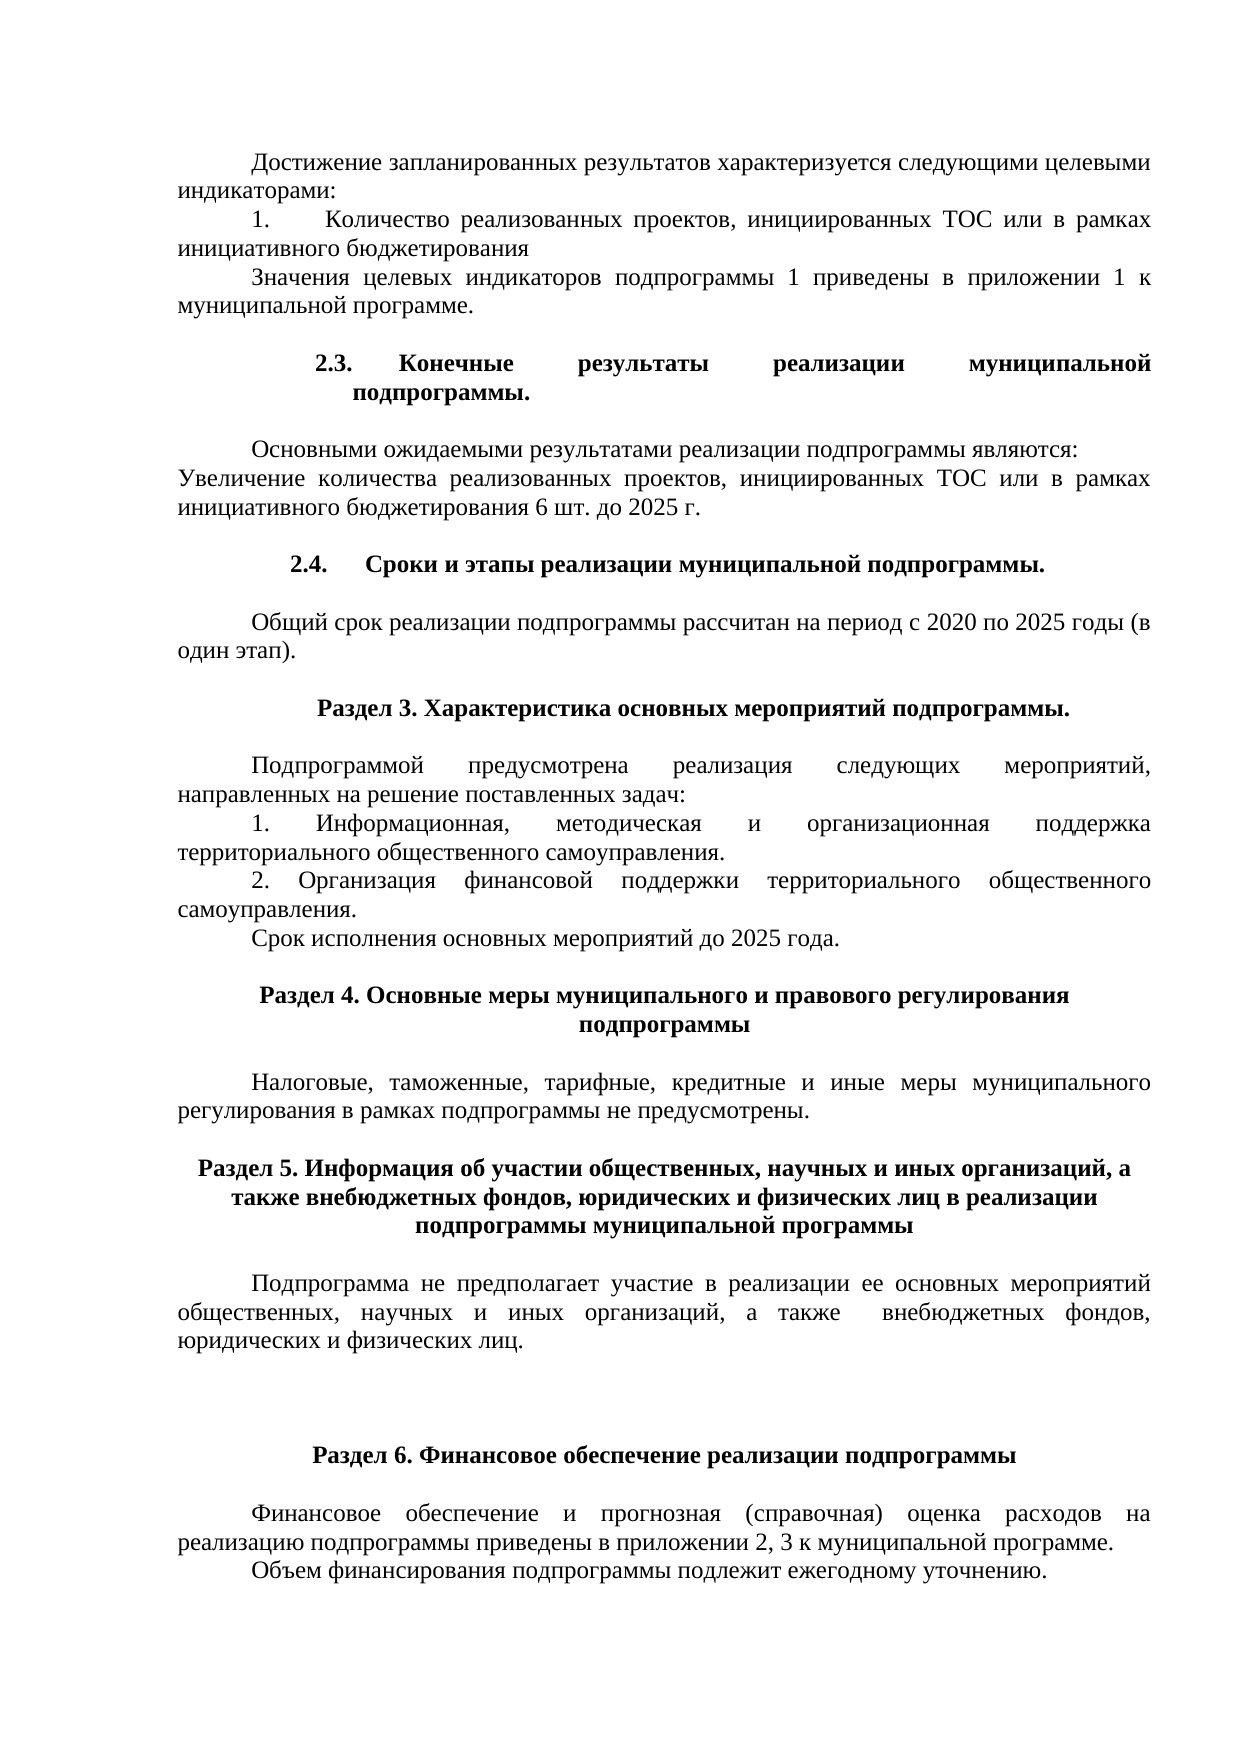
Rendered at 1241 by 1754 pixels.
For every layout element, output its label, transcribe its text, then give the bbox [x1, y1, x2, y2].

text Общий срок реализации подпрограммы рассчитан на период с 2020 по 2025 годы (в один этап). [177, 607, 1152, 664]
text 1. Количество реализованных проектов, инициированных ТОС или в рамках инициативного бюджетирования [177, 204, 1152, 262]
list Конечные результаты реализации муниципальной подпрограммы. [315, 348, 1152, 406]
text Подпрограмма не предполагает участие в реализации ее основных мероприятий общественных, научных и иных организаций, а также внебюджетных фондов, юридических и физических лиц. [177, 1268, 1152, 1354]
text Раздел 4. Основные меры муниципального и правового регулирования подпрограммы [177, 981, 1152, 1038]
text Достижение запланированных результатов характеризуется следующими целевыми индикаторами: [177, 147, 1152, 204]
text 1. Информационная, методическая и организационная поддержка территориального общественного самоуправления. [177, 808, 1152, 866]
text Объем финансирования подпрограммы подлежит ежегодному уточнению. [177, 1556, 1152, 1584]
text Основными ожидаемыми результатами реализации подпрограммы являются: [177, 434, 1152, 463]
text Раздел 6. Финансовое обеспечение реализации подпрограммы [177, 1441, 1152, 1469]
text Раздел 3. Характеристика основных мероприятий подпрограммы. [177, 693, 1151, 722]
text Увеличение количества реализованных проектов, инициированных ТОС или в рамках инициативного бюджетирования 6 шт. до 2025 г. [177, 463, 1152, 521]
text Срок исполнения основных мероприятий до 2025 года. [177, 923, 1152, 952]
text Финансовое обеспечение и прогнозная (справочная) оценка расходов на реализацию подпрограммы приведены в приложении 2, 3 к муниципальной программе. [177, 1498, 1152, 1556]
text 2. Организация финансовой поддержки территориального общественного самоуправления. [177, 866, 1152, 923]
list Сроки и этапы реализации муниципальной подпрограммы. [290, 549, 1152, 578]
text Подпрограммой предусмотрена реализация следующих мероприятий, направленных на решение поставленных задач: [177, 751, 1152, 808]
text Налоговые, таможенные, тарифные, кредитные и иные меры муниципального регулирования в рамках подпрограммы не предусмотрены. [177, 1067, 1152, 1124]
text Значения целевых индикаторов подпрограммы 1 приведены в приложении 1 к муниципальной программе. [177, 262, 1152, 319]
text Раздел 5. Информация об участии общественных, научных и иных организаций, а также внебюджетных фондов, юридических и физических лиц в реализации подпрограммы муниципальной программы [177, 1153, 1152, 1239]
